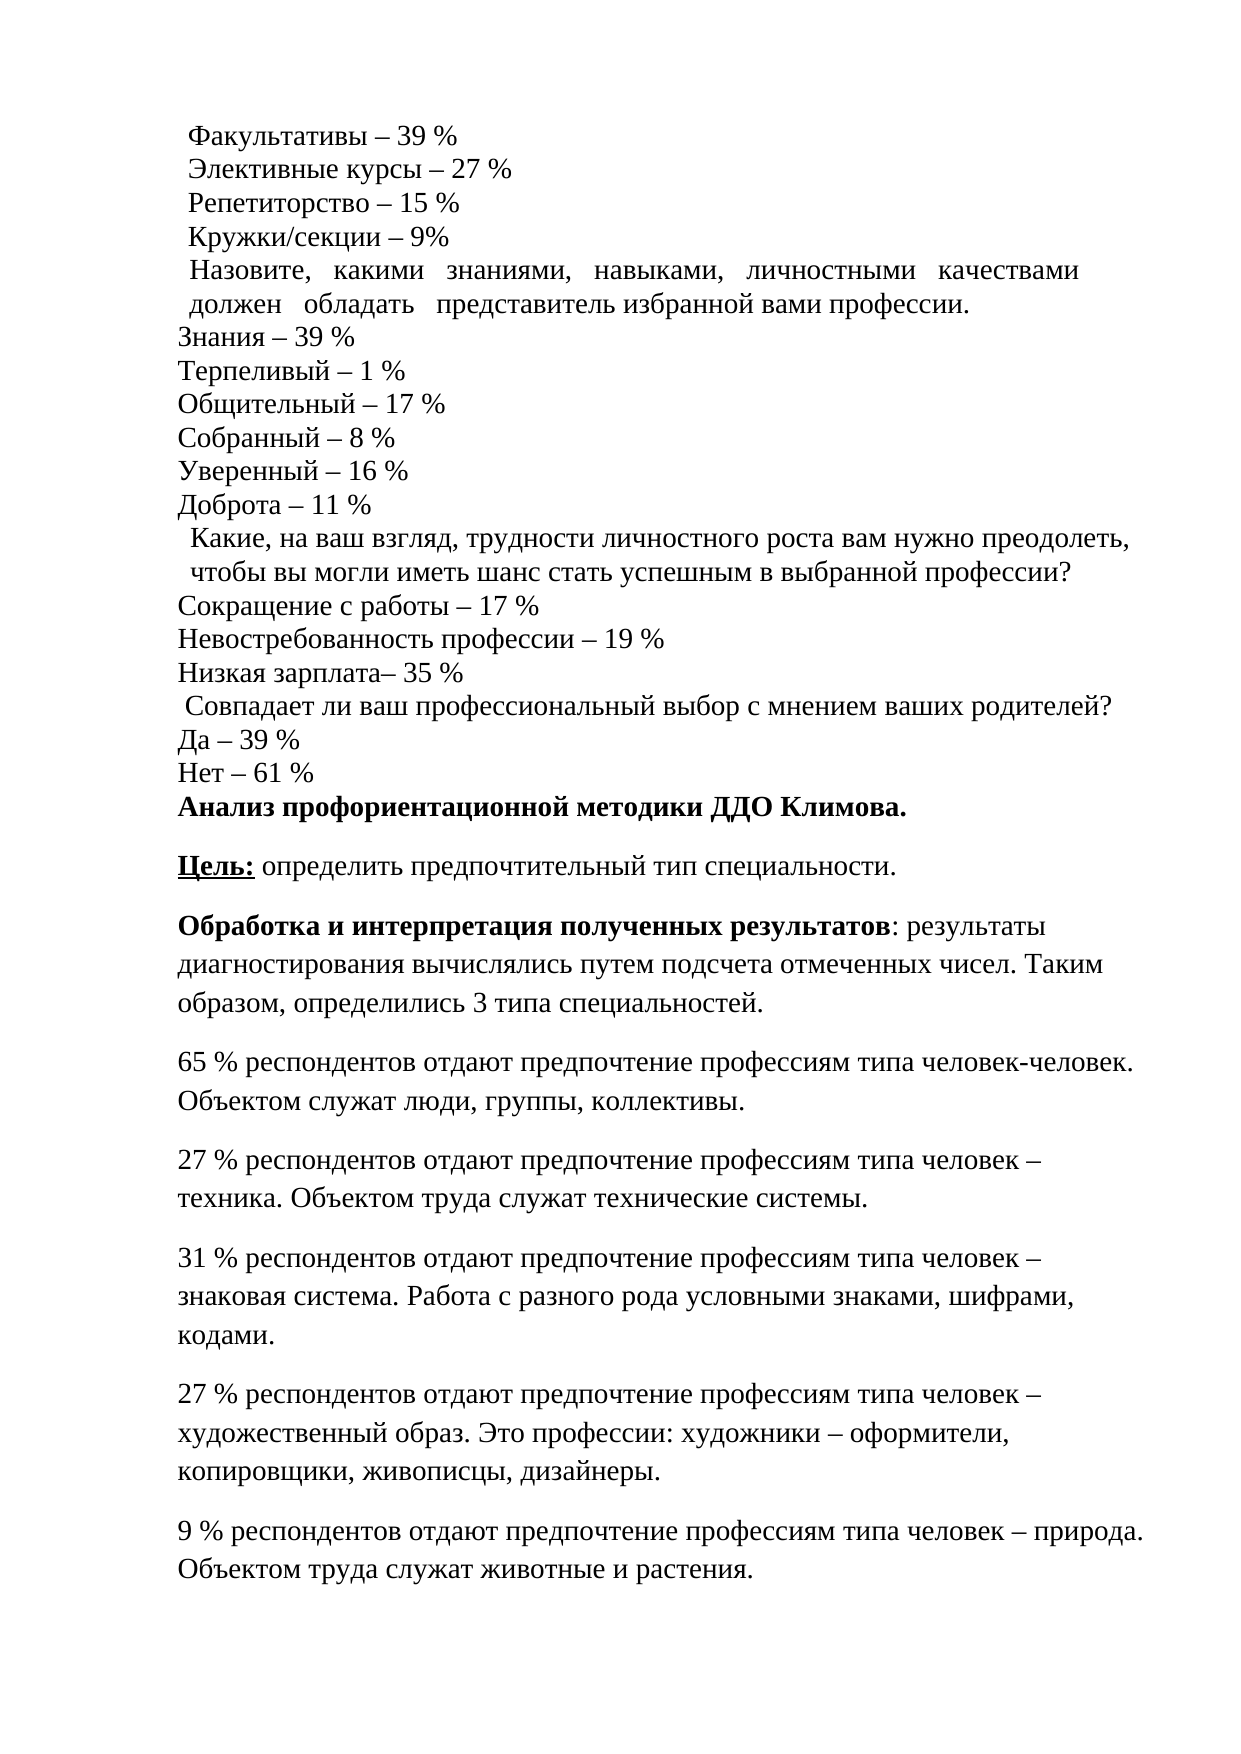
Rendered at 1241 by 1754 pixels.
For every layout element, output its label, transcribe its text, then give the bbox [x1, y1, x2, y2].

text Терпеливый – 1 % [177, 353, 1152, 386]
text Назовите, какими знаниями, навыками, личностными качествами должен обладать представитель избранной вами профессии. [189, 252, 1152, 319]
text Кружки/секции – 9% [188, 219, 1152, 252]
text Элективные курсы – 27 % [188, 152, 1152, 185]
text Знания – 39 % [177, 319, 1152, 353]
text Доброта – 11 % [177, 487, 1152, 521]
text Совпадает ли ваш профессиональный выбор с мнением ваших родителей? [177, 688, 1152, 722]
text Нет – 61 % [177, 755, 1152, 789]
text Какие, на ваш взгляд, трудности личностного роста вам нужно преодолеть, чтобы вы могли иметь шанс стать успешным в выбранной профессии? [190, 521, 1152, 588]
text Да – 39 % [177, 722, 1152, 755]
text 65 % респондентов отдают предпочтение профессиям типа человек-человек. Объектом служат люди, группы, коллективы. [177, 1044, 1152, 1116]
text Собранный – 8 % [177, 420, 1152, 453]
text Обработка и интерпретация полученных результатов: результаты диагностирования вычислялись путем подсчета отмеченных чисел. Таким образом, определились 3 типа специальностей. [177, 908, 1152, 1018]
text 27 % респондентов отдают предпочтение профессиям типа человек – художественный образ. Это профессии: художники – оформители, копировщики, живописцы, дизайнеры. [177, 1376, 1152, 1487]
text Общительный – 17 % [177, 386, 1152, 420]
text Уверенный – 16 % [177, 453, 1152, 487]
text Невостребованность профессии – 19 % [177, 621, 1152, 655]
text 31 % респондентов отдают предпочтение профессиям типа человек – знаковая система. Работа с разного рода условными знаками, шифрами, кодами. [177, 1240, 1152, 1351]
text Цель: определить предпочтительный тип специальности. [177, 848, 1152, 882]
text 27 % респондентов отдают предпочтение профессиям типа человек – техника. Объектом труда служат технические системы. [177, 1142, 1152, 1214]
text Анализ профориентационной методики ДДО Климова. [177, 789, 1152, 822]
text 9 % респондентов отдают предпочтение профессиям типа человек – природа. Объектом труда служат животные и растения. [177, 1513, 1152, 1585]
text Низкая зарплата– 35 % [177, 655, 1152, 688]
text Факультативы – 39 % [188, 118, 1152, 152]
text Репетиторство – 15 % [188, 185, 1152, 219]
text Сокращение с работы – 17 % [177, 588, 1152, 621]
